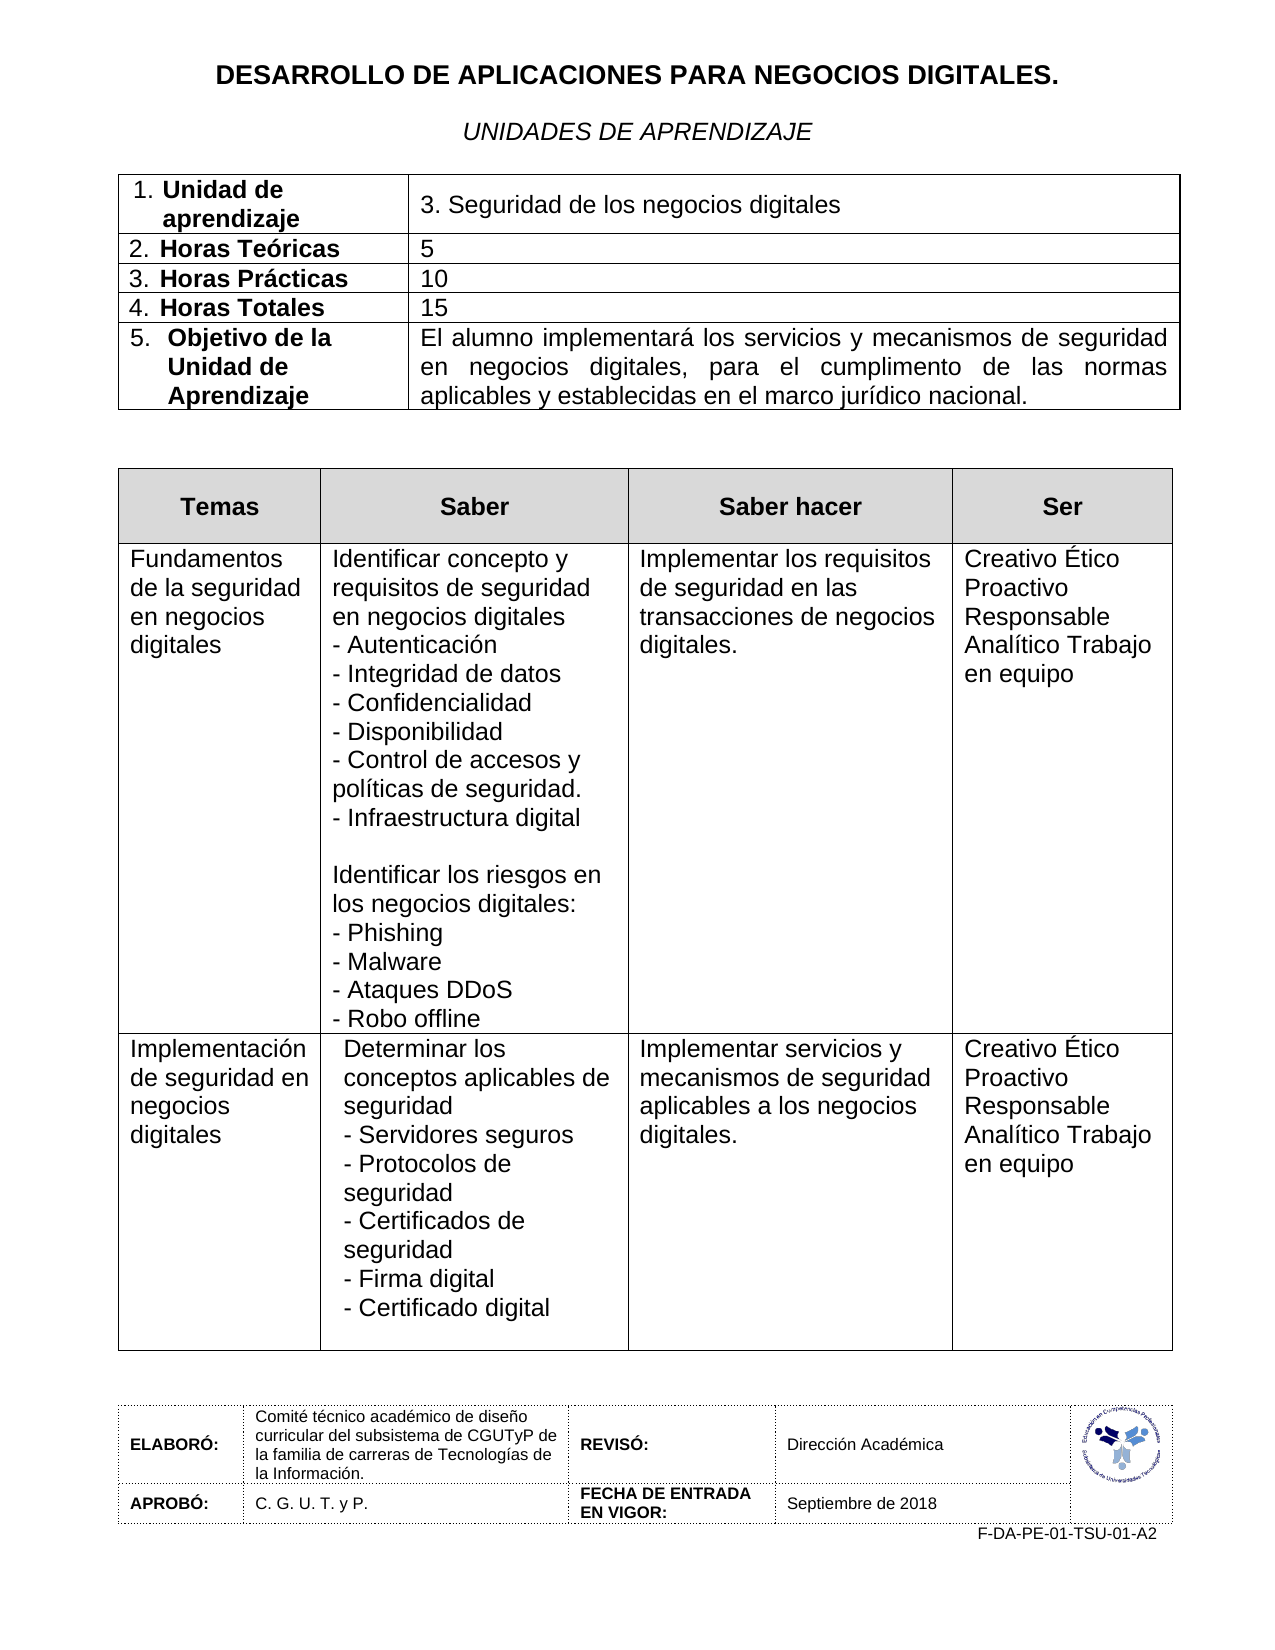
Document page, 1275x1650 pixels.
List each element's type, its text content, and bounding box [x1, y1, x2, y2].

table_header Saber hacer [629, 469, 952, 543]
table_cell Objetivo de la Unidad de Aprendizaje [119, 323, 408, 409]
table_header Unidad de aprendizaje [119, 175, 408, 233]
table_cell El alumno implementará los servicios y mecanismos de seguridad en negocios digitales, para el cumplimento de las normas aplicables y establecidas en el marco jurídico nacional. [409, 323, 1179, 409]
table_cell Fundamentos de la seguridad en negocios digitales [119, 544, 320, 1033]
table_cell Identificar concepto y requisitos de seguridad en negocios digitales - Autenticación - Integridad de datos - Confidencialidad - Disponibilidad - Control de accesos y políticas de seguridad. - Infraestructura digital Identificar los riesgos en los negocios digitales: - Phishing - Malware - Ataques DDoS - Robo offline [321, 544, 628, 1033]
table_cell 5 [409, 234, 1179, 262]
picture [1082, 1406, 1160, 1483]
table_header Ser [953, 469, 1172, 543]
table_cell Implementación de seguridad en negocios digitales [119, 1034, 320, 1350]
table_cell Creativo Ético Proactivo Responsable Analítico Trabajo en equipo [953, 1034, 1172, 1350]
table_cell Implementar los requisitos de seguridad en las transacciones de negocios digitales. [629, 544, 952, 1033]
text UNIDADES DE APRENDIZAJE [118, 117, 1157, 145]
table_cell Creativo Ético Proactivo Responsable Analítico Trabajo en equipo [953, 544, 1172, 1033]
table_cell Implementar servicios y mecanismos de seguridad aplicables a los negocios digitales. [629, 1034, 952, 1350]
table_cell Determinar los conceptos aplicables de seguridad - Servidores seguros - Protocolos de seguridad - Certificados de seguridad - Firma digital - Certificado digital [321, 1034, 628, 1350]
table_cell Horas Totales [119, 293, 408, 322]
text DESARROLLO DE APLICACIONES PARA NEGOCIOS DIGITALES. [118, 59, 1157, 90]
table_cell Horas Prácticas [119, 264, 408, 292]
table_header Temas [119, 469, 320, 543]
table_cell 15 [409, 293, 1179, 322]
table_header 3. Seguridad de los negocios digitales [409, 175, 1179, 233]
table_header Saber [321, 469, 628, 543]
table_cell 10 [409, 264, 1179, 292]
table_cell Horas Teóricas [119, 234, 408, 262]
